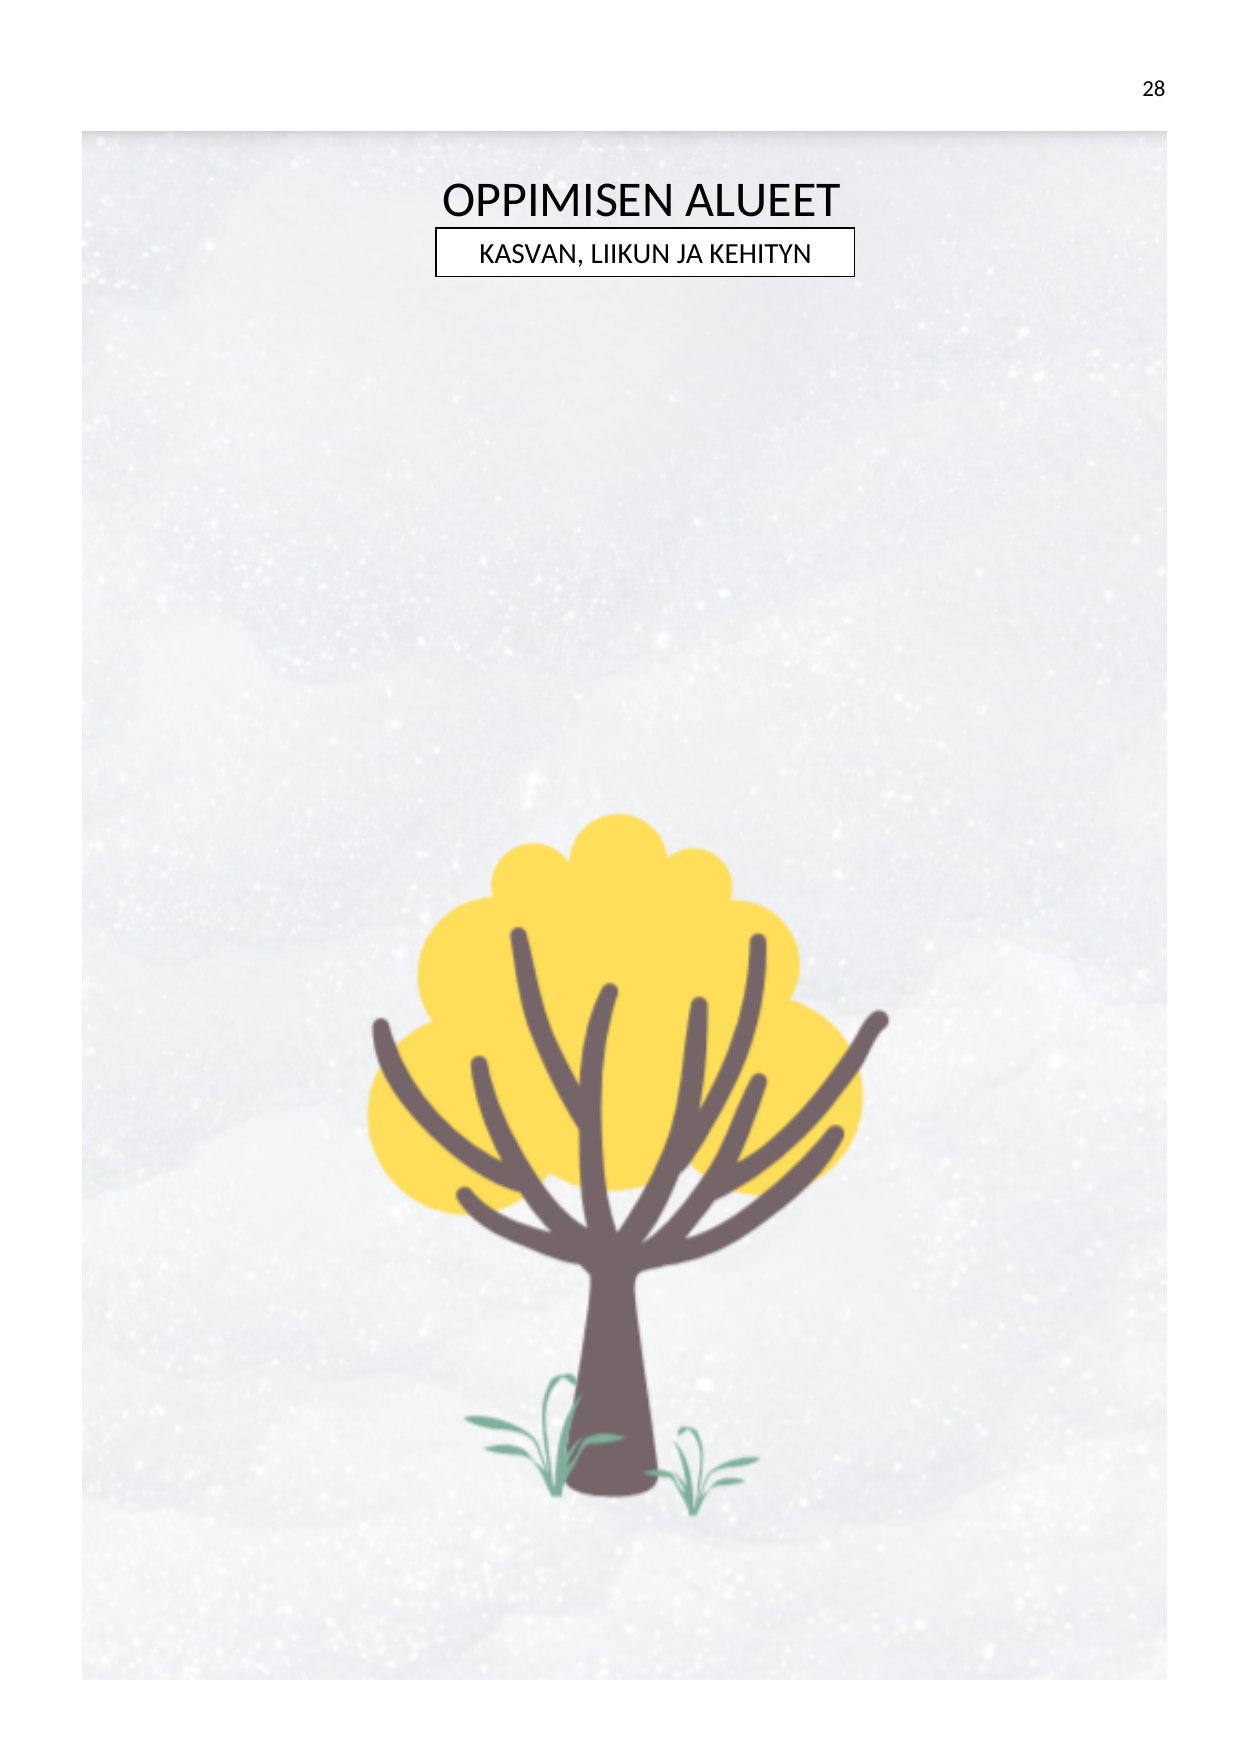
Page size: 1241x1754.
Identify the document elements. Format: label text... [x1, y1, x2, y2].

picture [81, 131, 1168, 1680]
text OPPIMISEN ALUEET [118, 167, 1165, 228]
